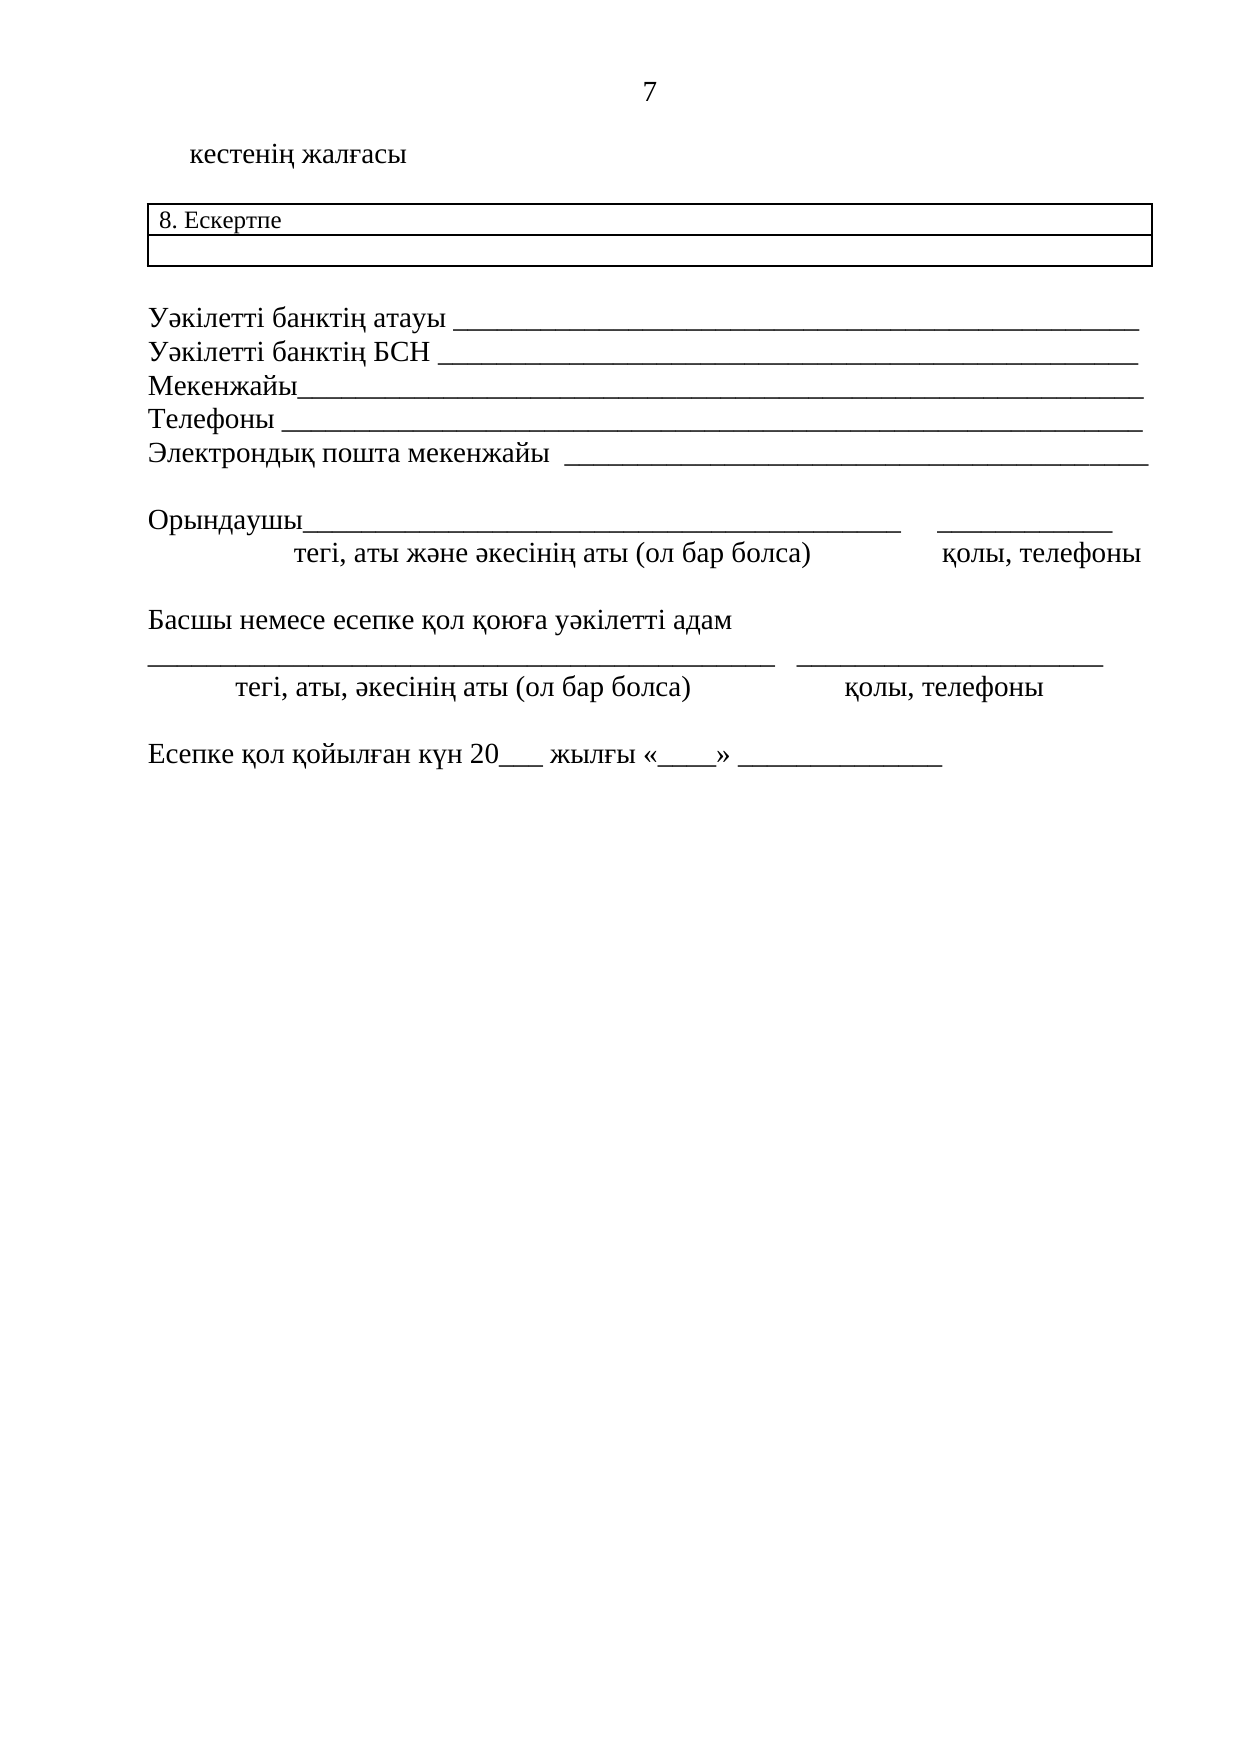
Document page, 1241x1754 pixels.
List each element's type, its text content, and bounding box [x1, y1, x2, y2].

text кестенің жалғасы [148, 136, 1152, 170]
text Электрондық пошта мекенжайы ________________________________________ [148, 435, 1152, 468]
text Уәкілетті банктің атауы _______________________________________________ [148, 301, 1152, 334]
text Мекенжайы__________________________________________________________ [148, 368, 1152, 401]
text тегі, аты және әкесінің аты (ол бар болса) қолы, телефоны [148, 535, 1152, 569]
table_header 8. Ескертпе [149, 205, 1151, 234]
text Басшы немесе есепке қол қоюға уәкілетті адам [148, 602, 1152, 636]
text ___________________________________________ _____________________ [148, 636, 1152, 669]
text Уәкілетті банктің БСН ________________________________________________ [148, 334, 1152, 368]
text тегі, аты, әкесінің аты (ол бар болса) қолы, телефоны [148, 669, 1152, 703]
table_cell [149, 236, 1151, 265]
text Орындаушы_________________________________________ ____________ [148, 502, 1152, 535]
text Есепке қол қойылған күн 20___ жылғы «____» ______________ [148, 737, 1152, 770]
text Телефоны ___________________________________________________________ [148, 401, 1152, 435]
